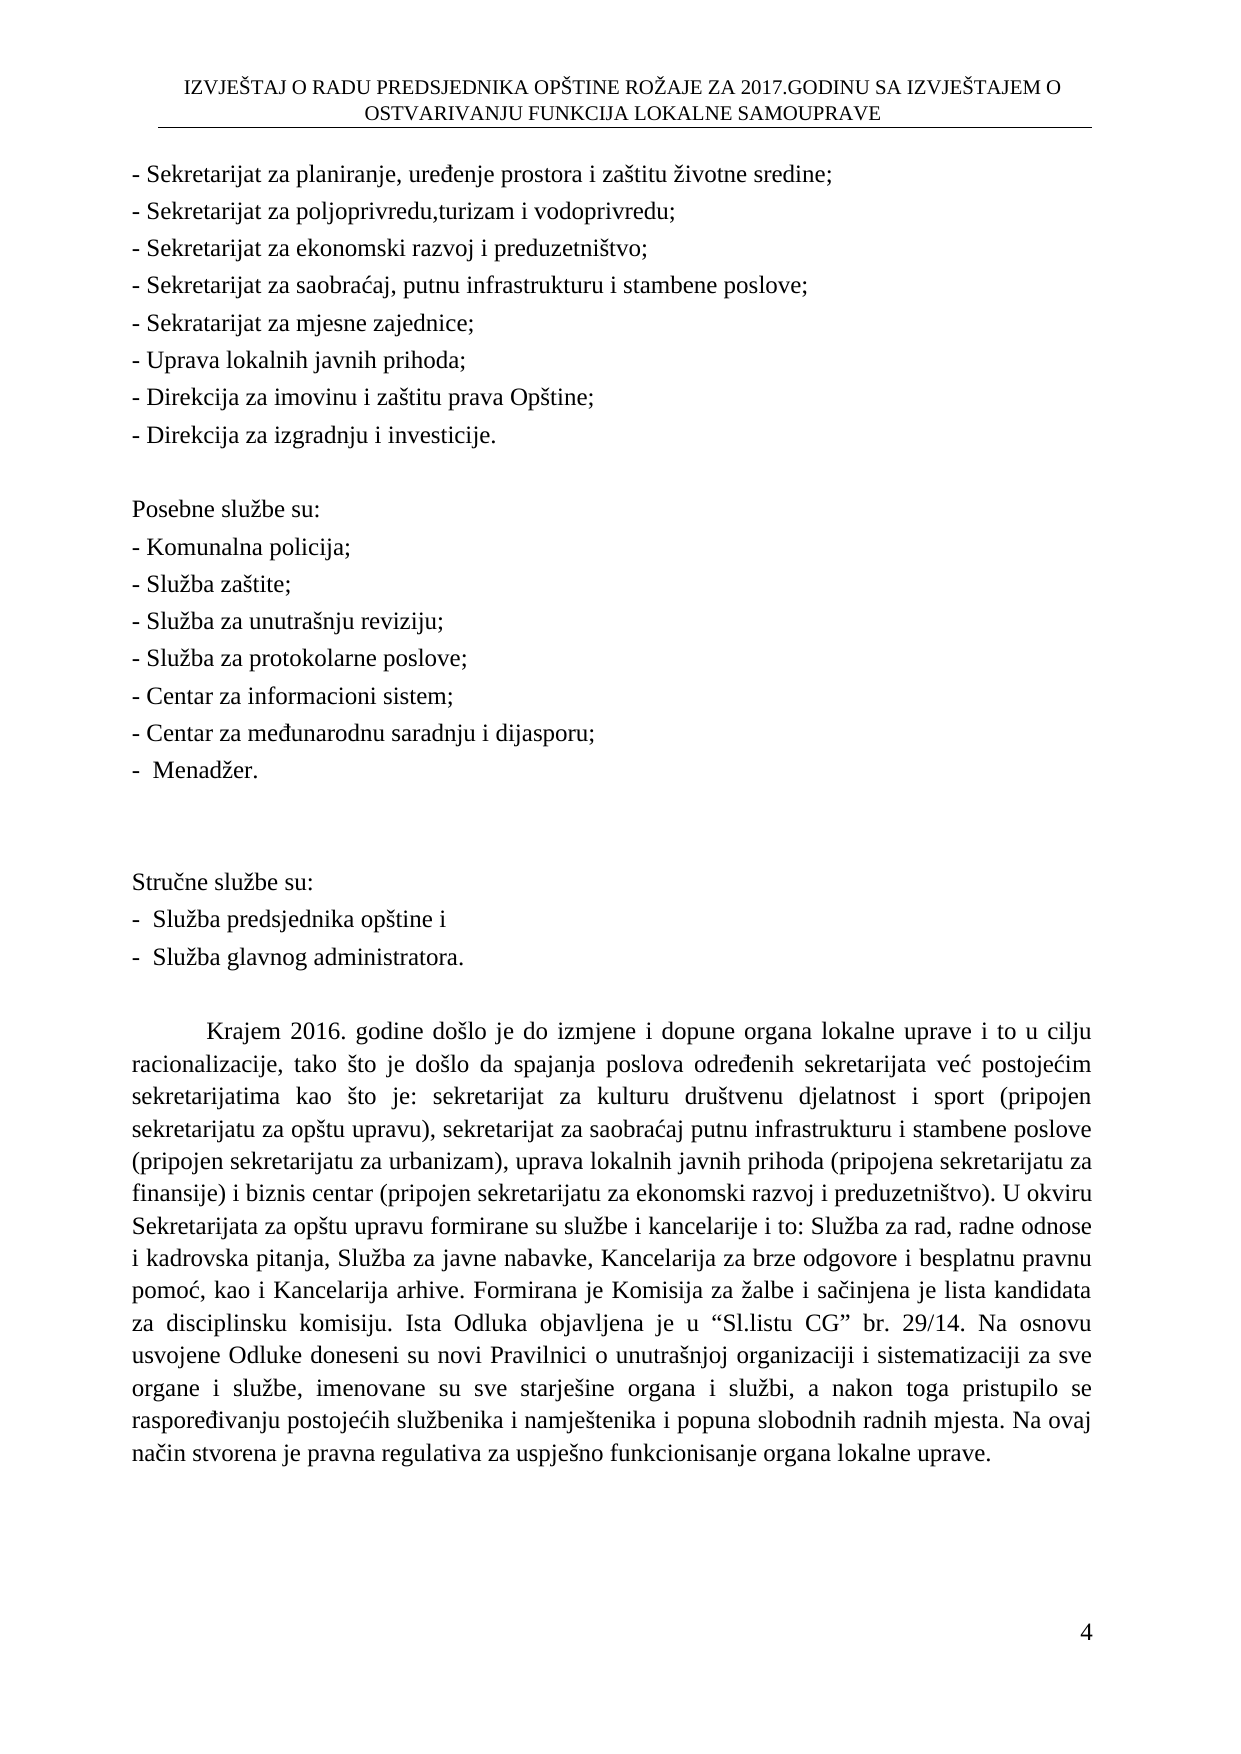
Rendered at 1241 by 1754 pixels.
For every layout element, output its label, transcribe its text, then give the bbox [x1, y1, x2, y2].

text - Sekretarijat za planiranje, uređenje prostora i zaštitu životne sredine; [132, 159, 1093, 187]
text - Direkcija za imovinu i zaštitu prava Opštine; [132, 382, 1093, 411]
text Krajem 2016. godine došlo je do izmjene i dopune organa lokalne uprave i to u cilju racionalizacije, tako što je došlo da spajanja poslova određenih sekretarijata već postojećim sekretarijatima kao što je: sekretarijat za kulturu društvenu djelatnost i sport (pripojen sekretarijatu za opštu upravu), sekretarijat za saobraćaj putnu infrastrukturu i stambene poslove (pripojen sekretarijatu za urbanizam), uprava lokalnih javnih prihoda (pripojena sekretarijatu za finansije) i biznis centar (pripojen sekretarijatu za ekonomski razvoj i preduzetništvo). U okviru Sekretarijata za opštu upravu formirane su službe i kancelarije i to: Služba za rad, radne odnose i kadrovska pitanja, Služba za javne nabavke, Kancelarija za brze odgovore i besplatnu pravnu pomoć, kao i Kancelarija arhive. Formirana je Komisija za žalbe i sačinjena je lista kandidata za disciplinsku komisiju. Ista Odluka objavljena je u “Sl.listu CG” br. 29/14. Na osnovu usvojene Odluke doneseni su novi Pravilnici o unutrašnjoj organizaciji i sistematizaciji za sve organe i službe, imenovane su sve starješine organa i službi, a nakon toga pristupilo se raspoređivanju postojećih službenika i namještenika i popuna slobodnih radnih mjesta. Na ovaj način stvorena je pravna regulativa za uspješno funkcionisanje organa lokalne uprave. [132, 1016, 1093, 1466]
text - Služba za protokolarne poslove; [132, 643, 1093, 672]
text - Direkcija za izgradnju i investicije. [132, 420, 1093, 448]
text - Komunalna policija; [132, 532, 1093, 560]
text Posebne službe su: [132, 494, 1093, 523]
text Stručne službe su: [132, 867, 1093, 896]
text - Sekretarijat za saobraćaj, putnu infrastrukturu i stambene poslove; [132, 271, 1093, 299]
text - Služba glavnog administratora. [132, 942, 1093, 971]
text - Služba za unutrašnju reviziju; [132, 606, 1093, 635]
text - Centar za međunarodnu saradnju i dijasporu; [132, 718, 1093, 747]
text - Sekretarijat za ekonomski razvoj i preduzetništvo; [132, 233, 1093, 262]
text - Sekratarijat za mjesne zajednice; [132, 308, 1093, 337]
text - Centar za informacioni sistem; [132, 681, 1093, 709]
text - Služba predsjednika opštine i [132, 904, 1093, 933]
text - Menadžer. [132, 755, 1093, 784]
text - Uprava lokalnih javnih prihoda; [132, 345, 1093, 374]
text - Sekretarijat za poljoprivredu,turizam i vodoprivredu; [132, 196, 1093, 225]
text - Služba zaštite; [132, 569, 1093, 598]
